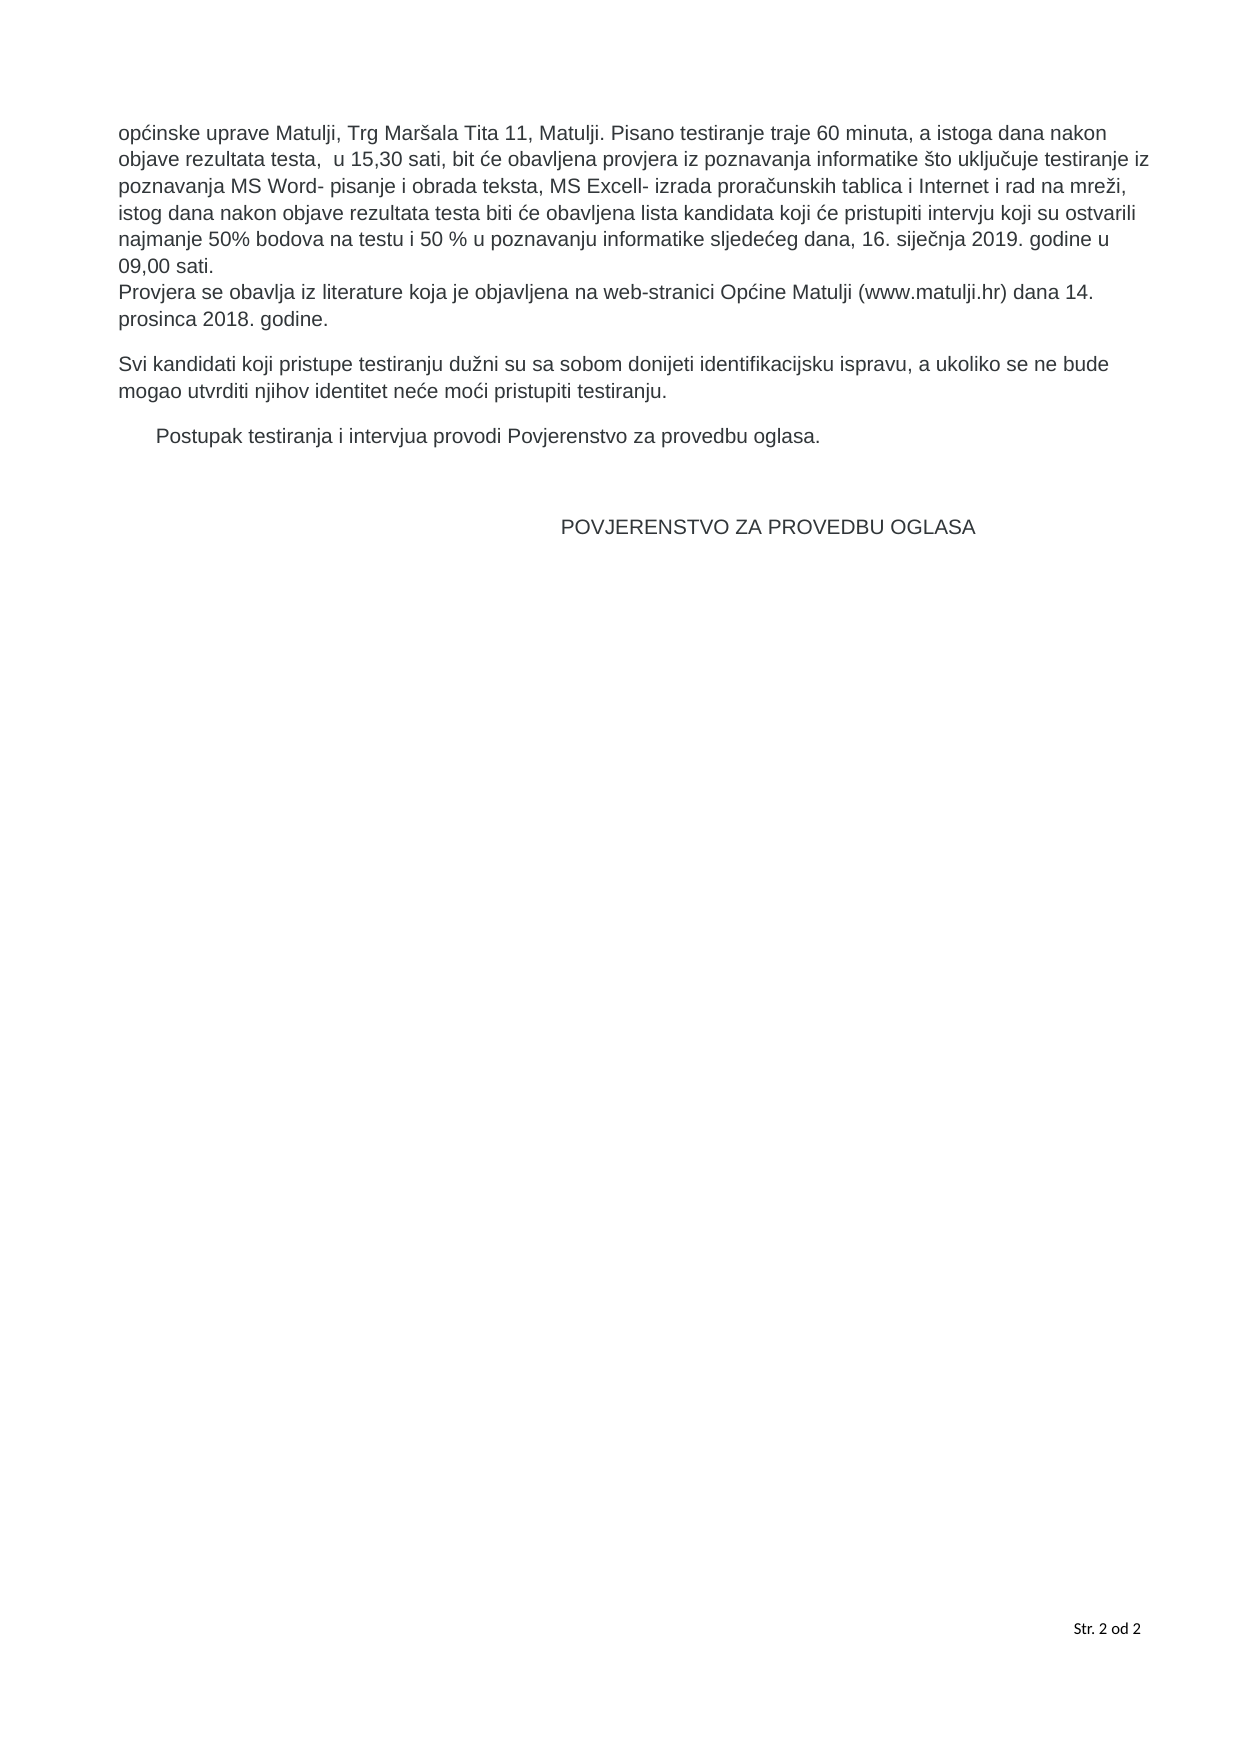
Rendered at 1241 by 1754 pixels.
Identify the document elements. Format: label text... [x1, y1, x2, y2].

text Svi kandidati koji pristupe testiranju dužni su sa sobom donijeti identifikacijsku ispravu, a ukoliko se ne bude mogao utvrditi njihov identitet neće moći pristupiti testiranju. [118, 349, 1152, 402]
text Provjera se obavlja iz literature koja je objavljena na web-stranici Općine Matulji (www.matulji.hr) dana 14. prosinca 2018. godine. [118, 277, 1152, 331]
text Postupak testiranja i intervjua provodi Povjerenstvo za provedbu oglasa. [156, 421, 1152, 448]
text POVJERENSTVO ZA PROVEDBU OGLASA [561, 512, 1152, 538]
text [118, 118, 1152, 277]
